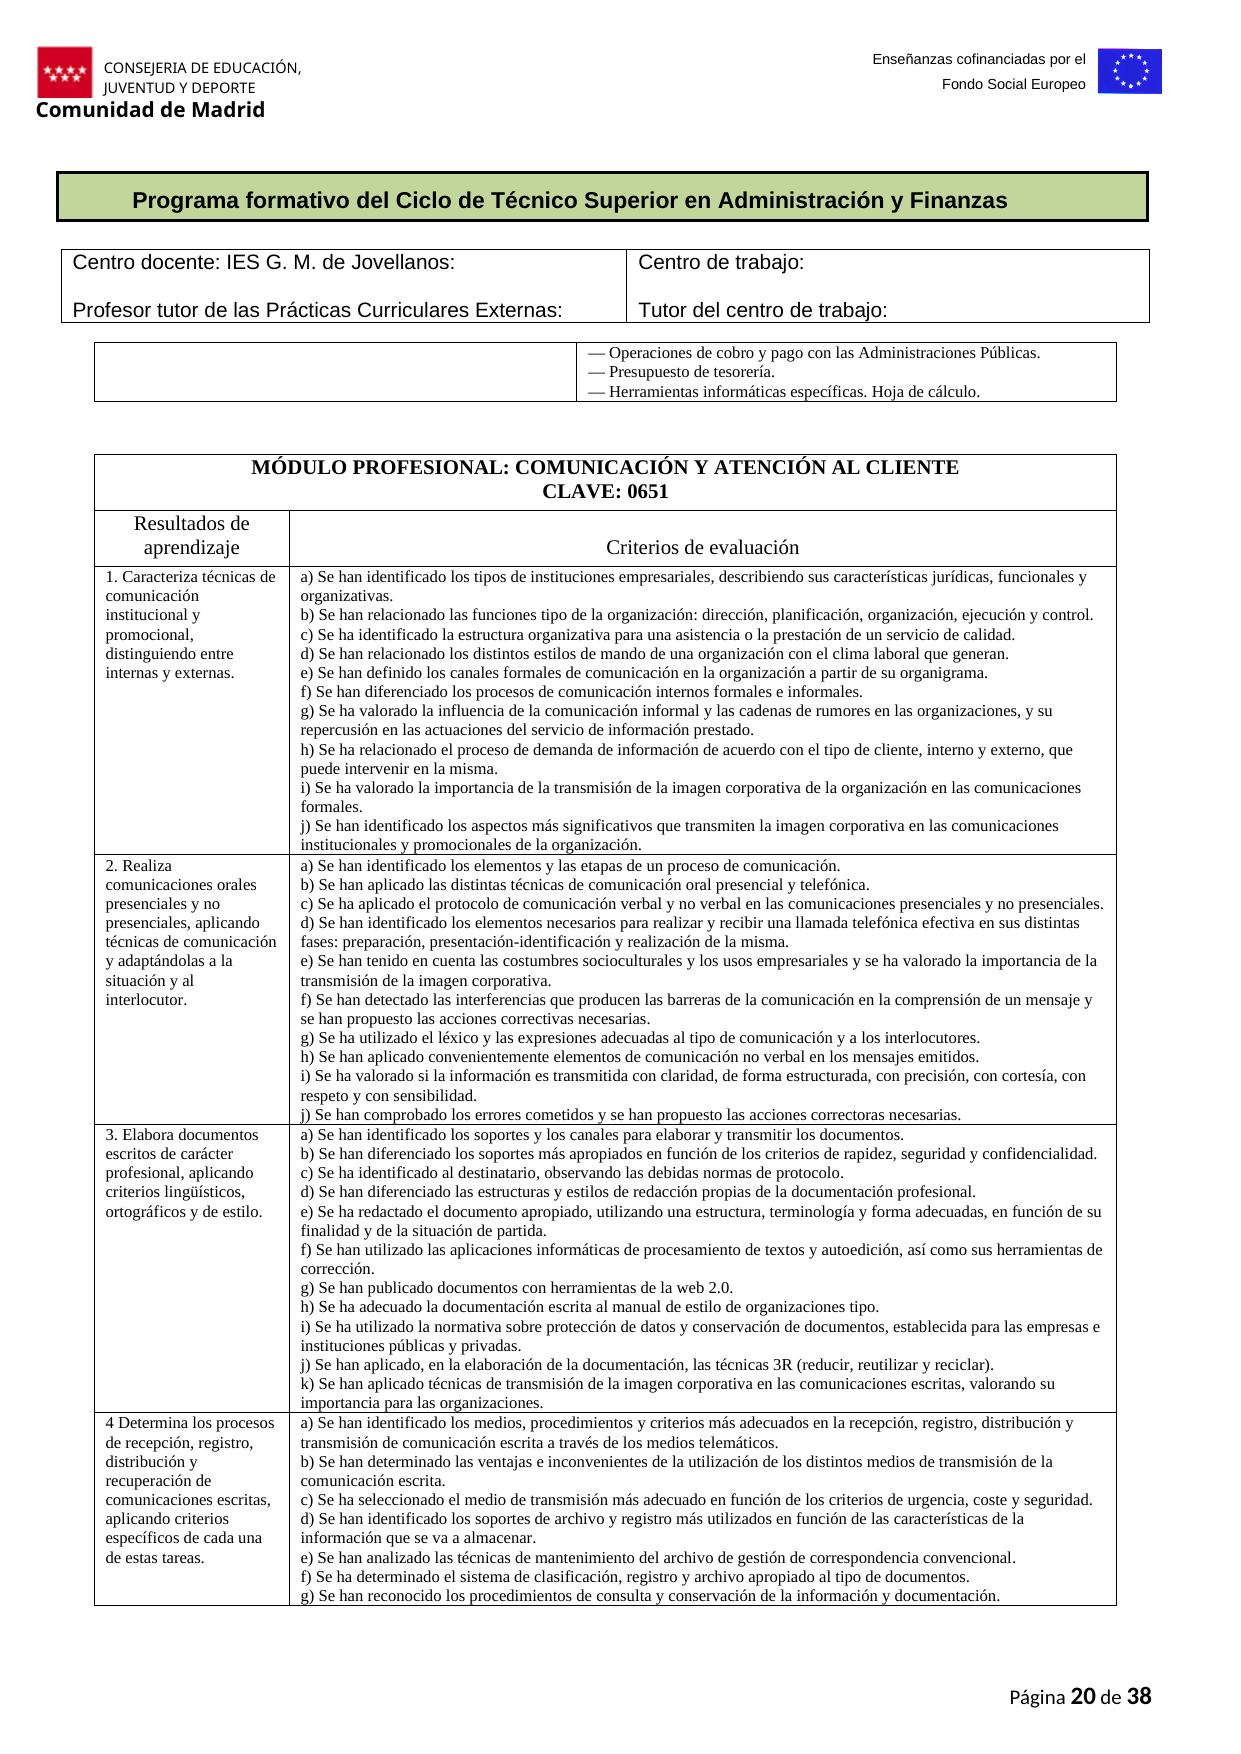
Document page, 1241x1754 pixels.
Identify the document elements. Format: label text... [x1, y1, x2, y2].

table_cell a) Se han identificado los soportes y los canales para elaborar y transmitir los documentos. b) Se han diferenciado los soportes más apropiados en función de los criterios de rapidez, seguridad y confidencialidad. c) Se ha identificado al destinatario, observando las debidas normas de protocolo. d) Se han diferenciado las estructuras y estilos de redacción propias de la documentación profesional. e) Se ha redactado el documento apropiado, utilizando una estructura, terminología y forma adecuadas, en función de su finalidad y de la situación de partida. f) Se han utilizado las aplicaciones informáticas de procesamiento de textos y autoedición, así como sus herramientas de corrección. g) Se han publicado documentos con herramientas de la web 2.0. h) Se ha adecuado la documentación escrita al manual de estilo de organizaciones tipo. i) Se ha utilizado la normativa sobre protección de datos y conservación de documentos, establecida para las empresas e instituciones públicas y privadas. j) Se han aplicado, en la elaboración de la documentación, las técnicas 3R (reducir, reutilizar y reciclar). k) Se han aplicado técnicas de transmisión de la imagen corporativa en las comunicaciones escritas, valorando su importancia para las organizaciones. [290, 1125, 1116, 1412]
table_cell 1. Caracteriza técnicas de comunicación institucional y promocional, distinguiendo entre internas y externas. [95, 567, 289, 854]
picture [35, 44, 94, 98]
table_cell 2. Realiza comunicaciones orales presenciales y no presenciales, aplicando técnicas de comunicación y adaptándolas a la situación y al interlocutor. [95, 855, 289, 1124]
table_header MÓDULO PROFESIONAL: COMUNICACIÓN Y ATENCIÓN AL CLIENTE CLAVE: 0651 [95, 455, 1116, 510]
table_cell a) Se han identificado los tipos de instituciones empresariales, describiendo sus características jurídicas, funcionales y organizativas. b) Se han relacionado las funciones tipo de la organización: dirección, planificación, organización, ejecución y control. c) Se ha identificado la estructura organizativa para una asistencia o la prestación de un servicio de calidad. d) Se han relacionado los distintos estilos de mando de una organización con el clima laboral que generan. e) Se han definido los canales formales de comunicación en la organización a partir de su organigrama. f) Se han diferenciado los procesos de comunicación internos formales e informales. g) Se ha valorado la influencia de la comunicación informal y las cadenas de rumores en las organizaciones, y su repercusión en las actuaciones del servicio de información prestado. h) Se ha relacionado el proceso de demanda de información de acuerdo con el tipo de cliente, interno y externo, que puede intervenir en la misma. i) Se ha valorado la importancia de la transmisión de la imagen corporativa de la organización en las comunicaciones formales. j) Se han identificado los aspectos más significativos que transmiten la imagen corporativa en las comunicaciones institucionales y promocionales de la organización. [290, 567, 1116, 854]
table_cell Resultados de aprendizaje [95, 511, 289, 566]
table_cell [290, 1413, 1116, 1605]
table_cell 3. Elabora documentos escritos de carácter profesional, aplicando criterios lingüísticos, ortográficos y de estilo. [95, 1125, 289, 1412]
picture [1097, 47, 1162, 95]
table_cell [95, 1413, 289, 1605]
table_cell Criterios de evaluación [290, 511, 1116, 566]
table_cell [577, 343, 1116, 401]
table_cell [95, 343, 576, 401]
table_cell a) Se han identificado los elementos y las etapas de un proceso de comunicación. b) Se han aplicado las distintas técnicas de comunicación oral presencial y telefónica. c) Se ha aplicado el protocolo de comunicación verbal y no verbal en las comunicaciones presenciales y no presenciales. d) Se han identificado los elementos necesarios para realizar y recibir una llamada telefónica efectiva en sus distintas fases: preparación, presentación-identificación y realización de la misma. e) Se han tenido en cuenta las costumbres socioculturales y los usos empresariales y se ha valorado la importancia de la transmisión de la imagen corporativa. f) Se han detectado las interferencias que producen las barreras de la comunicación en la comprensión de un mensaje y se han propuesto las acciones correctivas necesarias. g) Se ha utilizado el léxico y las expresiones adecuadas al tipo de comunicación y a los interlocutores. h) Se han aplicado convenientemente elementos de comunicación no verbal en los mensajes emitidos. i) Se ha valorado si la información es transmitida con claridad, de forma estructurada, con precisión, con cortesía, con respeto y con sensibilidad. j) Se han comprobado los errores cometidos y se han propuesto las acciones correctoras necesarias. [290, 855, 1116, 1124]
